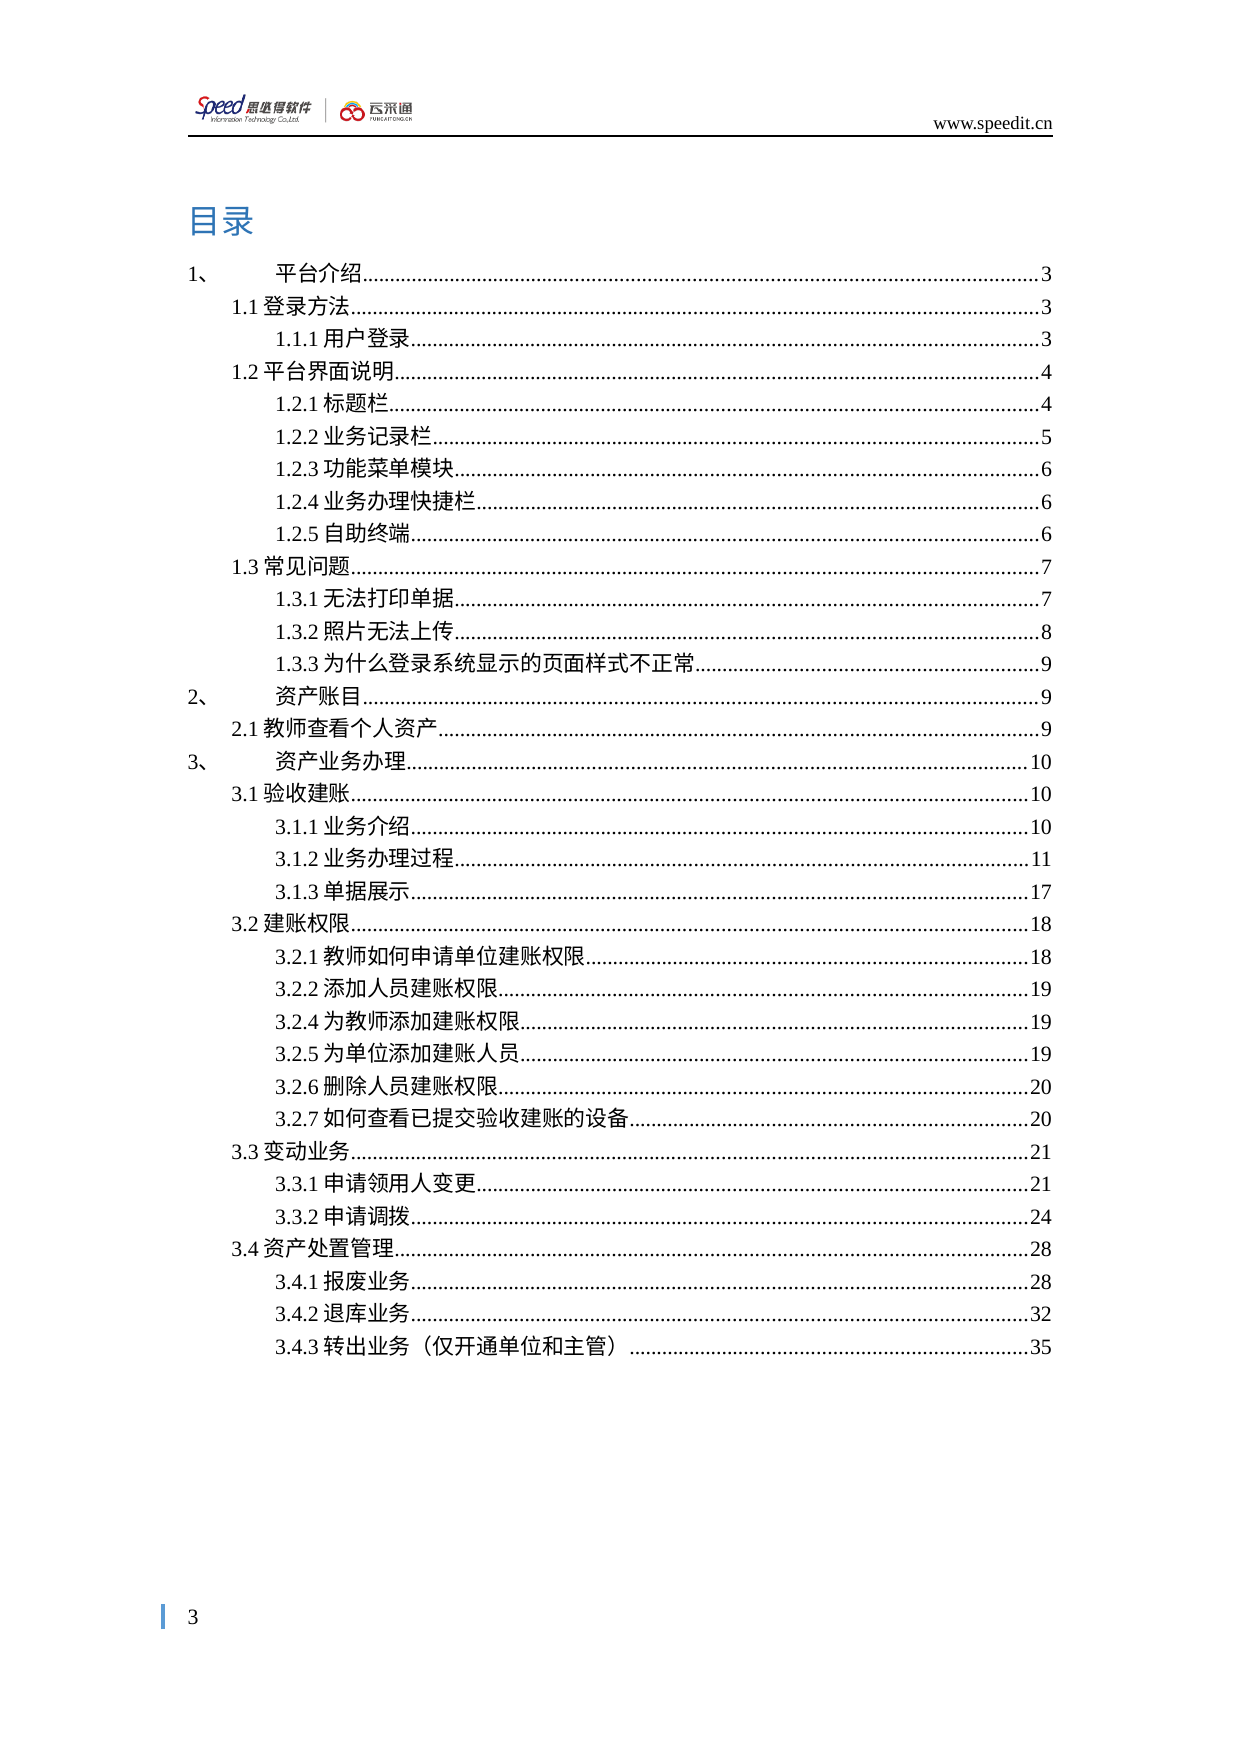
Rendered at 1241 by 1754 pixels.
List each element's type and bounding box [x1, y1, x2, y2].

picture [187, 88, 420, 130]
